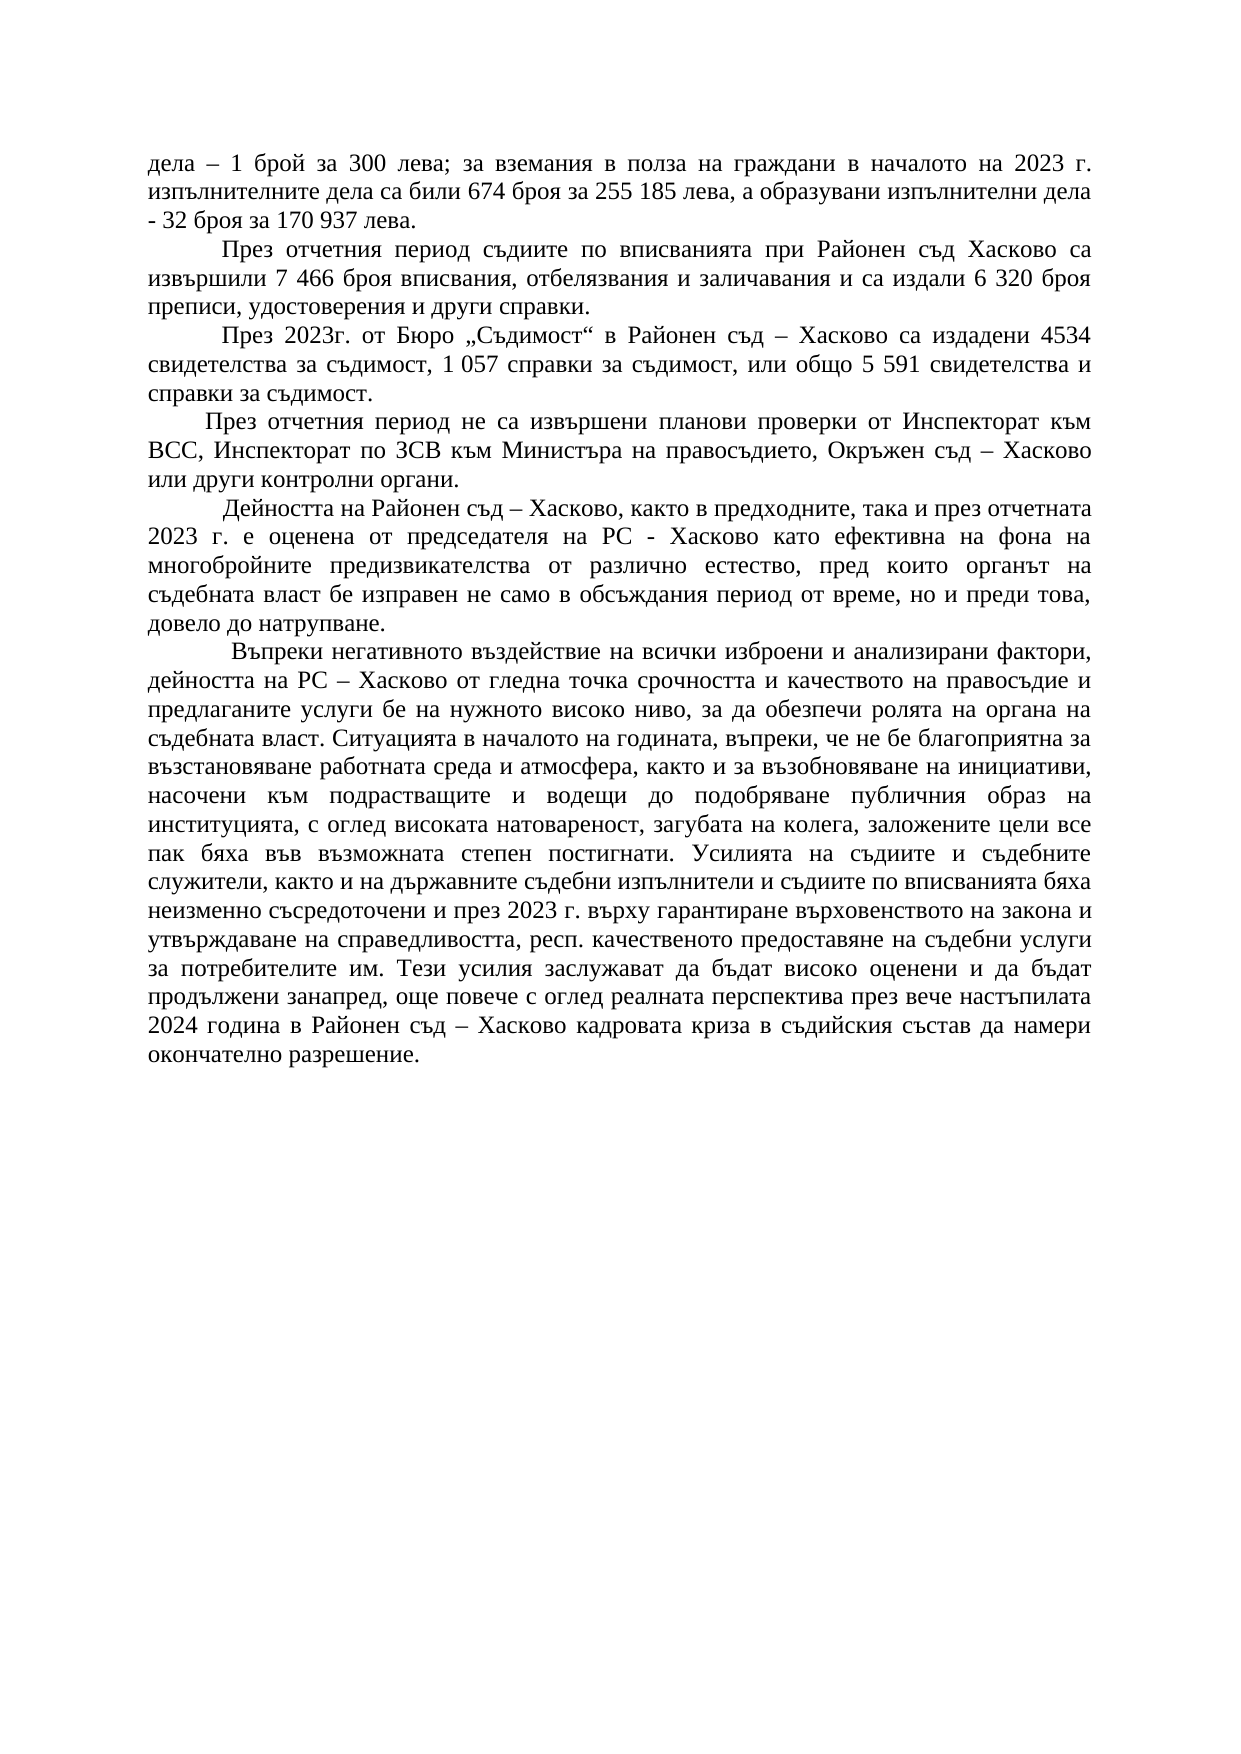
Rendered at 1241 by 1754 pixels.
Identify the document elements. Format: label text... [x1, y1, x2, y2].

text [148, 148, 1093, 234]
text През отчетния период не са извършени планови проверки от Инспекторат към ВСС, Инспекторат по ЗСВ към Министъра на правосъдието, Окръжен съд – Хасково или други контролни органи. [148, 406, 1093, 493]
text Въпреки негативното въздействие на всички изброени и анализирани фактори, дейността на РС – Хасково от гледна точка срочността и качеството на правосъдие и предлаганите услуги бе на нужното високо ниво, за да обезпечи ролята на органа на съдебната власт. Ситуацията в началото на годината, въпреки, че не бе благоприятна за възстановяване работната среда и атмосфера, както и за възобновяване на инициативи, насочени към подрастващите и водещи до подобряване публичния образ на институцията, с оглед високата натовареност, загубата на колега, заложените цели все пак бяха във възможната степен постигнати. Усилията на съдиите и съдебните служители, както и на държавните съдебни изпълнители и съдиите по вписванията бяха неизменно съсредоточени и през 2023 г. върху гарантиране върховенството на закона и утвърждаване на справедливостта, респ. качественото предоставяне на съдебни услуги за потребителите им. Тези усилия заслужават да бъдат високо оценени и да бъдат продължени занапред, още повече с оглед реалната перспектива през вече настъпилата 2024 година в Районен съд – Хасково кадровата криза в съдийския състав да намери окончателно разрешение. [148, 636, 1093, 1068]
text Дейността на Районен съд – Хасково, както в предходните, така и през отчетната 2023 г. е оценена от председателя на РС - Хасково като ефективна на фона на многобройните предизвикателства от различно естество, пред които органът на съдебната власт бе изправен не само в обсъждания период от време, но и преди това, довело до натрупване. [148, 493, 1093, 636]
text През отчетния период съдиите по вписванията при Районен съд Хасково са извършили 7 466 броя вписвания, отбелязвания и заличавания и са издали 6 320 броя преписи, удостоверения и други справки. [148, 234, 1093, 320]
text През 2023г. от Бюро „Съдимост“ в Районен съд – Хасково са издадени 4534 свидетелства за съдимост, 1 057 справки за съдимост, или общо 5 591 свидетелства и справки за съдимост. [148, 320, 1093, 406]
